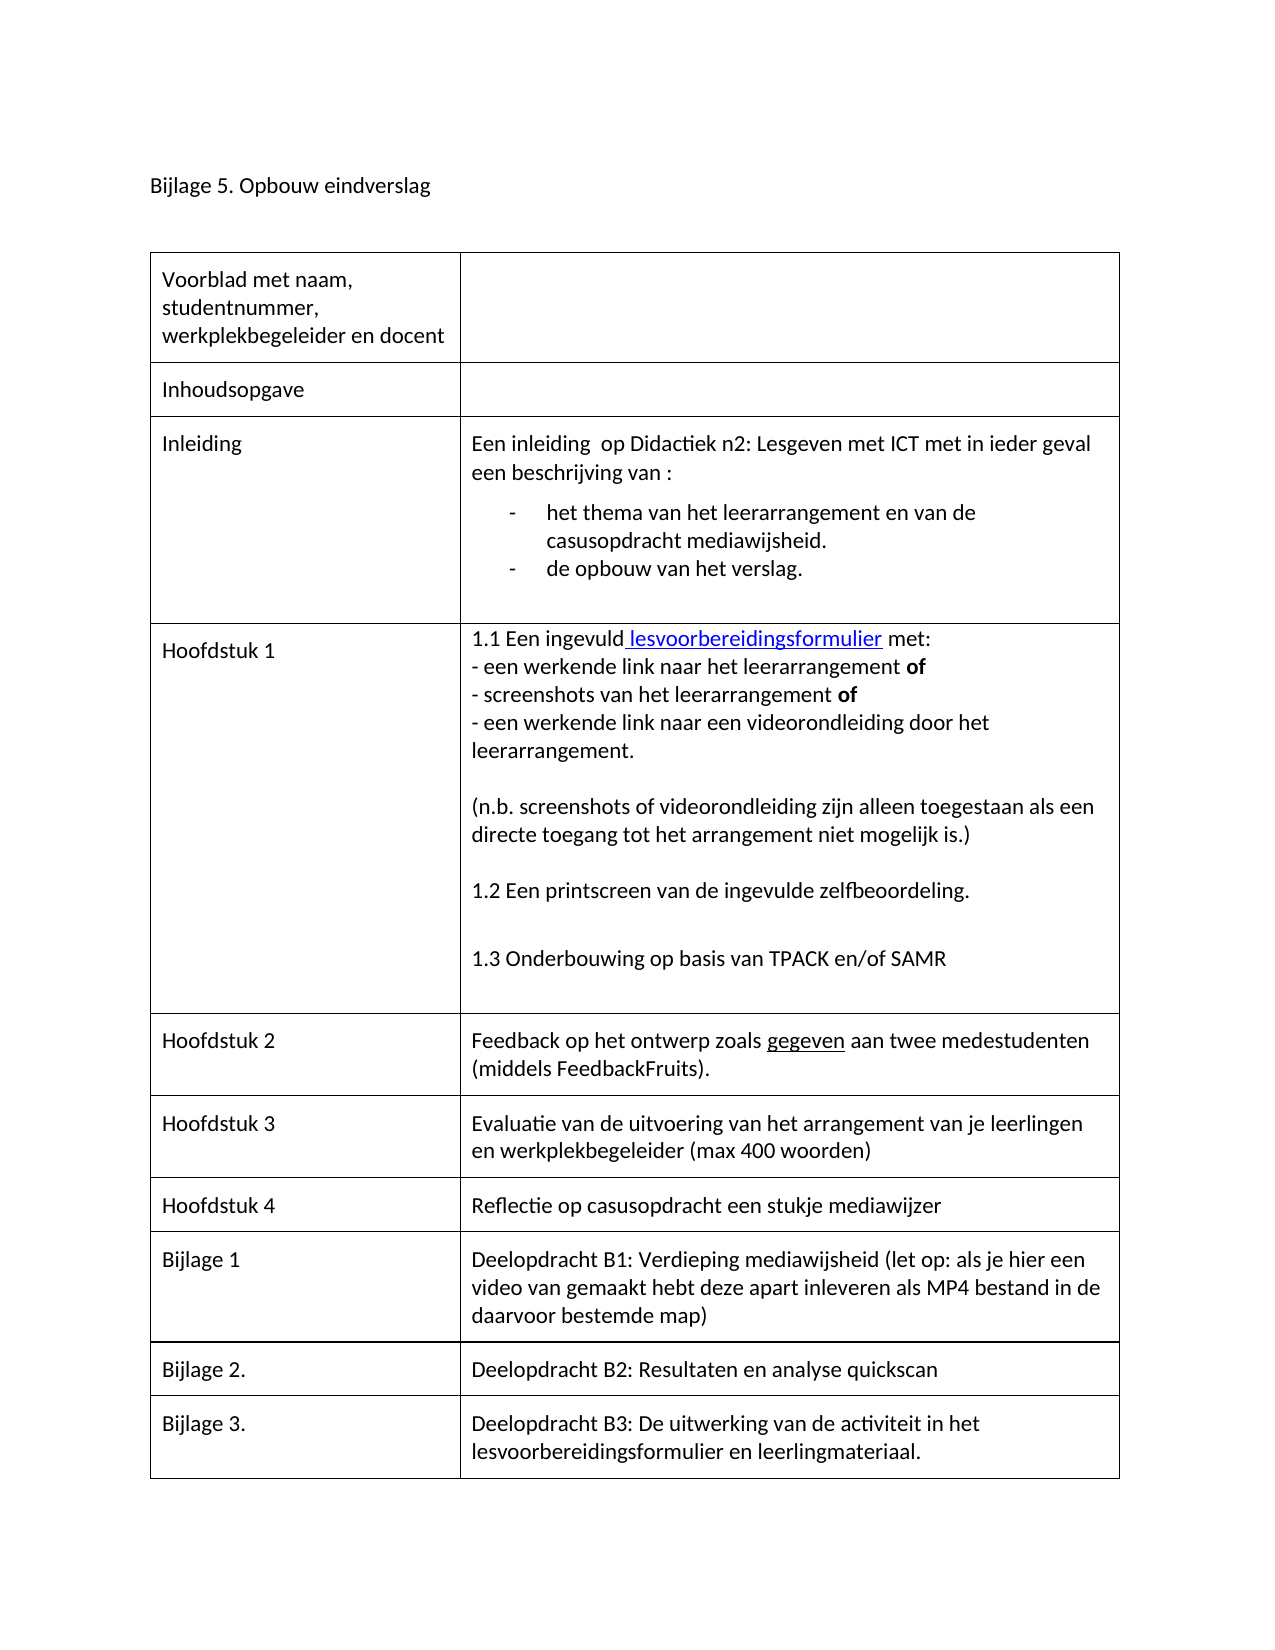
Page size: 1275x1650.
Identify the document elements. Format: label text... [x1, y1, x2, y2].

table_cell Deelopdracht B3: De uitwerking van de activiteit in het lesvoorbereidingsformulier en leerlingmateriaal. [461, 1396, 1119, 1477]
subtitle Bijlage 5. Opbouw eindverslag [150, 171, 1125, 199]
table_cell Een inleiding op Didactiek n2: Lesgeven met ICT met in ieder geval een beschrijving van : het thema van het leerarrangement en van de casusopdracht mediawijsheid. de opbouw van het verslag. [461, 417, 1119, 623]
table_cell Feedback op het ontwerp zoals gegeven aan twee medestudenten (middels FeedbackFruits). [461, 1014, 1119, 1095]
table_header [461, 253, 1119, 362]
table_cell Inleiding [151, 417, 460, 623]
table_cell Inhoudsopgave [151, 363, 460, 416]
table_cell Bijlage 1 [151, 1232, 460, 1341]
table_cell Bijlage 2. [151, 1343, 460, 1395]
table_cell Evaluatie van de uitvoering van het arrangement van je leerlingen en werkplekbegeleider (max 400 woorden) [461, 1096, 1119, 1177]
table_cell Hoofdstuk 4 [151, 1178, 460, 1231]
table_cell Reflectie op casusopdracht een stukje mediawijzer [461, 1178, 1119, 1231]
table_cell Deelopdracht B1: Verdieping mediawijsheid (let op: als je hier een video van gemaakt hebt deze apart inleveren als MP4 bestand in de daarvoor bestemde map) [461, 1232, 1119, 1341]
table_cell [461, 363, 1119, 416]
table_cell 1.1 Een ingevuld lesvoorbereidingsformulier met: - een werkende link naar het leerarrangement of - screenshots van het leerarrangement of - een werkende link naar een videorondleiding door het leerarrangement. (n.b. screenshots of videorondleiding zijn alleen toegestaan als een directe toegang tot het arrangement niet mogelijk is.) 1.2 Een printscreen van de ingevulde zelfbeoordeling. 1.3 Onderbouwing op basis van TPACK en/of SAMR [461, 624, 1119, 1013]
table_cell Hoofdstuk 2 [151, 1014, 460, 1095]
table_cell Hoofdstuk 1 [151, 624, 460, 1013]
table_cell Bijlage 3. [151, 1396, 460, 1477]
table_header Voorblad met naam, studentnummer, werkplekbegeleider en docent [151, 253, 460, 362]
table_cell Deelopdracht B2: Resultaten en analyse quickscan [461, 1343, 1119, 1395]
table_cell Hoofdstuk 3 [151, 1096, 460, 1177]
